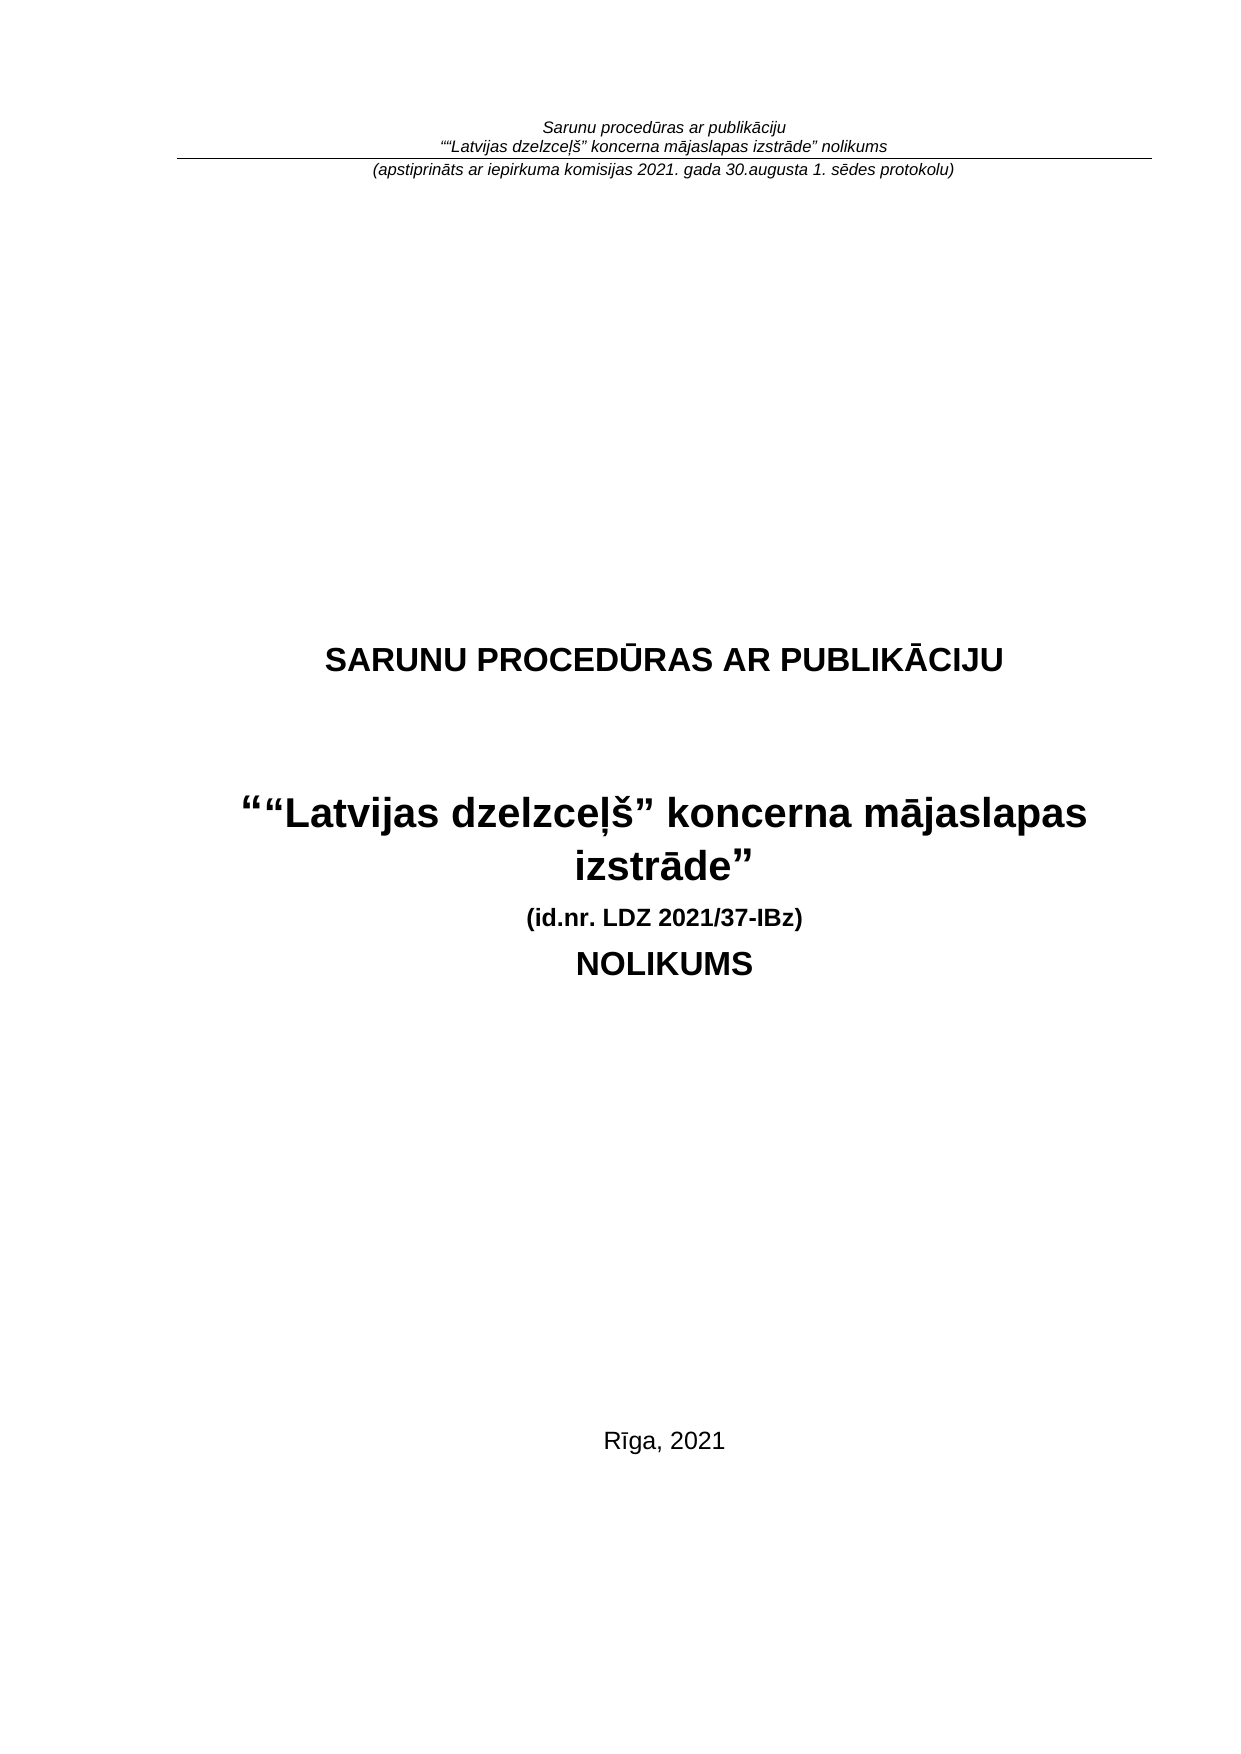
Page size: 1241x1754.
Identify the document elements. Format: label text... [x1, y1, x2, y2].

text (id.nr. LDZ 2021/37-IBz) [177, 903, 1152, 932]
text Sarunu procedūras ar publikāciju [177, 118, 1152, 137]
text NOLIKUMS [177, 944, 1152, 982]
text (apstiprināts ar iepirkuma komisijas 2021. gada 30.augusta 1. sēdes protokolu) [177, 159, 1152, 179]
text ““Latvijas dzelzceļš” koncerna mājaslapas izstrāde” nolikums [177, 137, 1152, 158]
text ““Latvijas dzelzceļš” koncerna mājaslapas izstrāde” [177, 785, 1152, 890]
text SARUNU PROCEDŪRAS AR PUBLIKĀCIJU [177, 640, 1152, 678]
text Rīga, 2021 [177, 1426, 1152, 1455]
